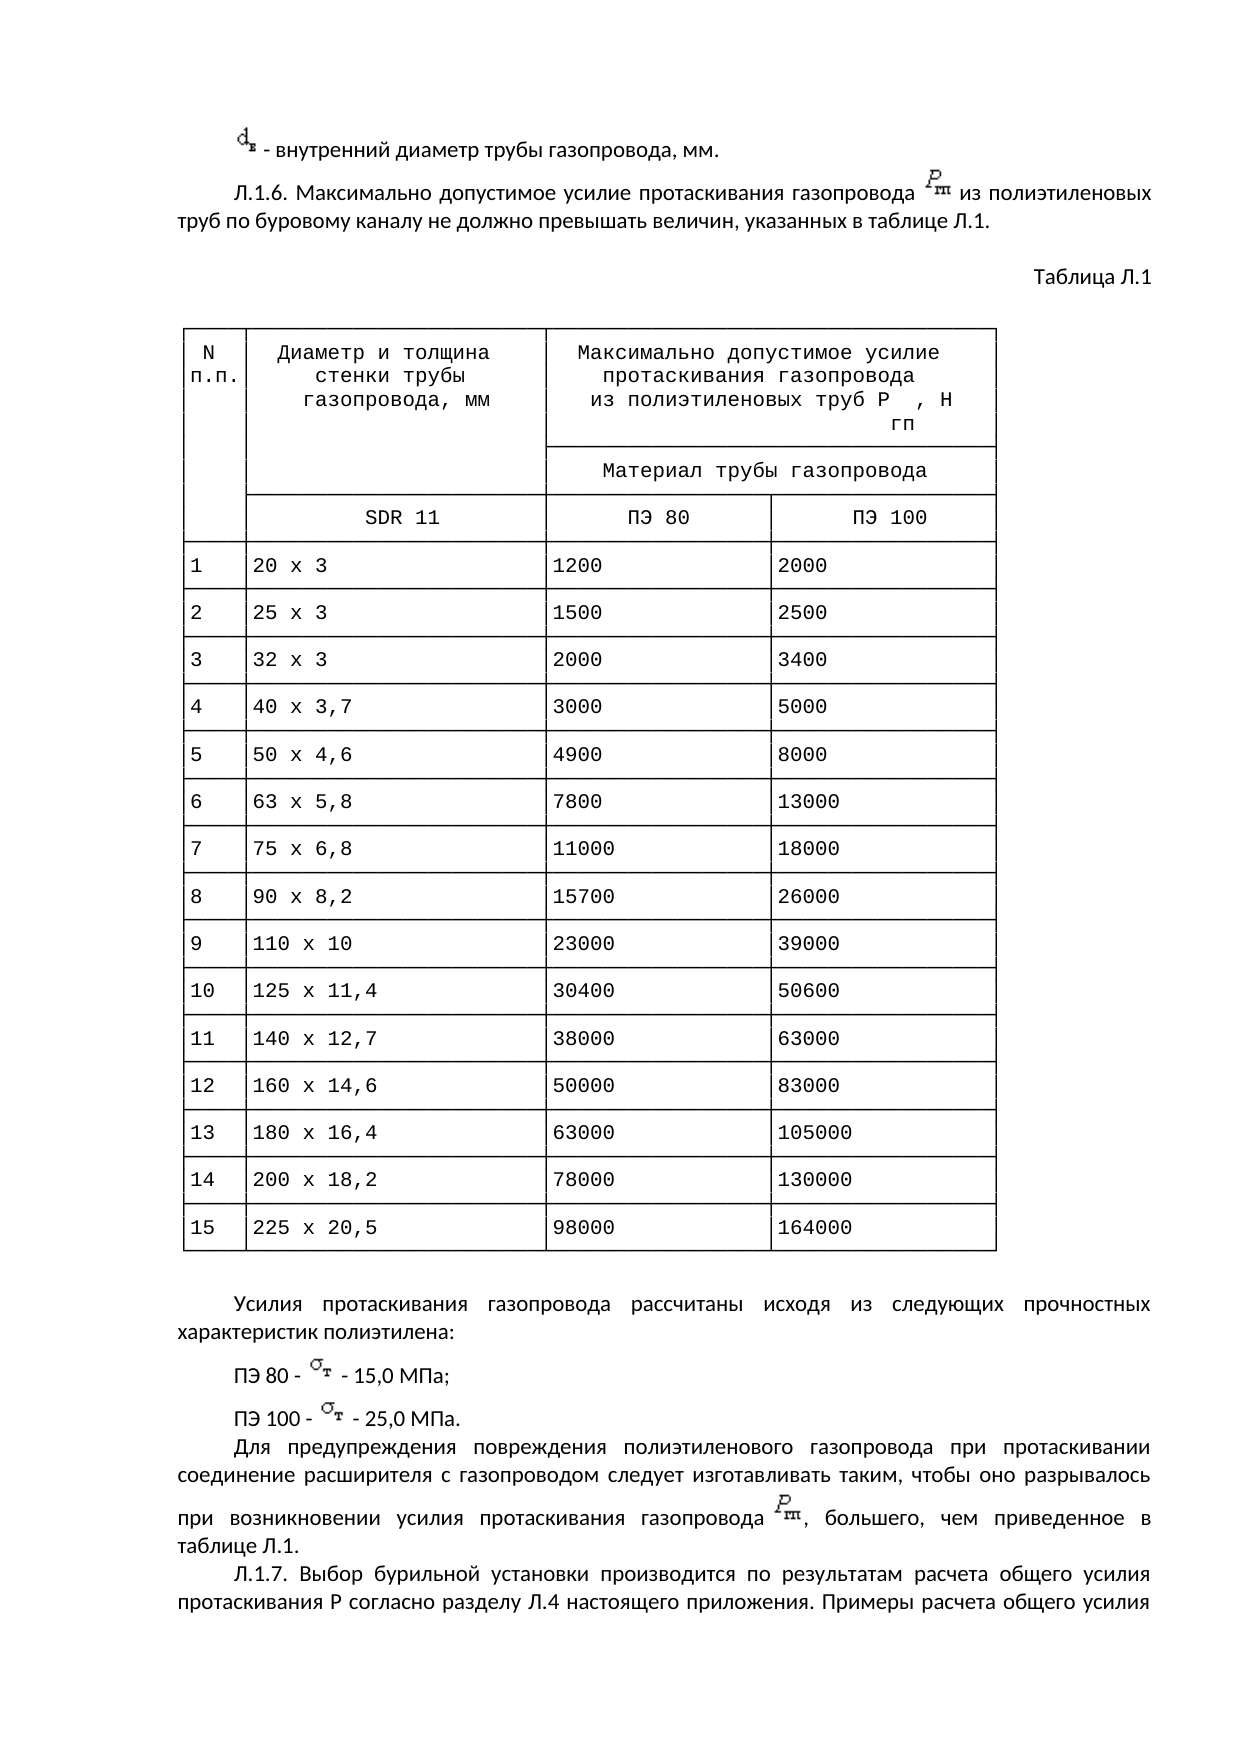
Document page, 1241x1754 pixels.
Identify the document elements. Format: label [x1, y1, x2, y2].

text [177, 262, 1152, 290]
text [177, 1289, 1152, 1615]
picture [921, 162, 954, 201]
picture [317, 1388, 348, 1427]
picture [770, 1488, 803, 1526]
picture [306, 1345, 336, 1383]
picture [233, 118, 264, 158]
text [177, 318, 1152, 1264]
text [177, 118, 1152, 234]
